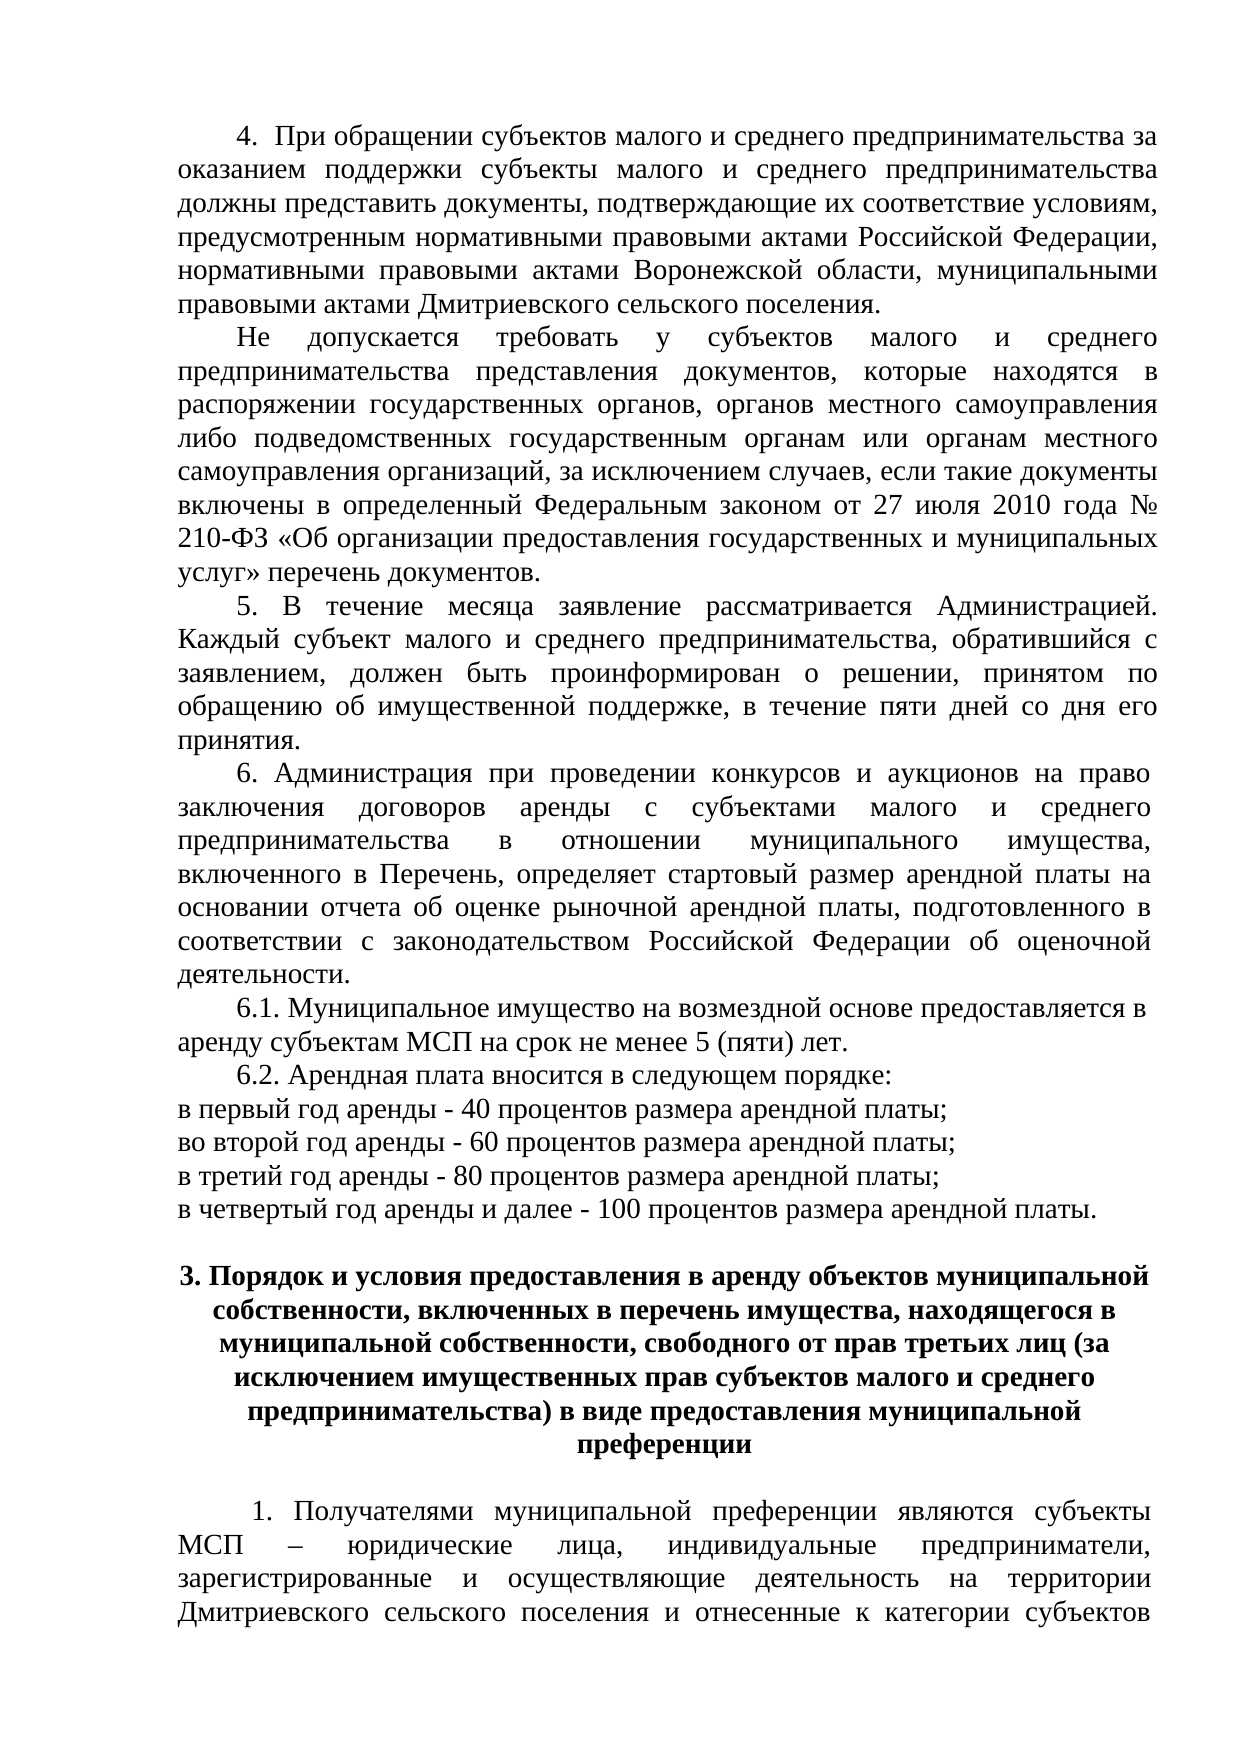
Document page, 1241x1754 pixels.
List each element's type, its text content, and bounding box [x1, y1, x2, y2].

text во второй год аренды - 60 процентов размера арендной платы; [177, 1124, 1152, 1158]
text Не допускается требовать у субъектов малого и среднего предпринимательства представления документов, которые находятся в распоряжении государственных органов, органов местного самоуправления либо подведомственных государственным органам или органам местного самоуправления организаций, за исключением случаев, если такие документы включены в определенный Федеральным законом от 27 июля 2010 года № 210-ФЗ «Об организации предоставления государственных и муниципальных услуг» перечень документов. [177, 319, 1158, 588]
text 4. При обращении субъектов малого и среднего предпринимательства за оказанием поддержки субъекты малого и среднего предпринимательства должны представить документы, подтверждающие их соответствие условиям, предусмотренным нормативными правовыми актами Российской Федерации, нормативными правовыми актами Воронежской области, муниципальными правовыми актами Дмитриевского сельского поселения. [177, 118, 1158, 319]
text аренду субъектам МСП на срок не менее 5 (пяти) лет. [177, 1024, 1152, 1057]
text в четвертый год аренды и далее - 100 процентов размера арендной платы. [177, 1191, 1152, 1225]
text 6.2. Арендная плата вносится в следующем порядке: [177, 1057, 1152, 1091]
text 3. Порядок и условия предоставления в аренду объектов муниципальной собственности, включенных в перечень имущества, находящегося в муниципальной собственности, свободного от прав третьих лиц (за исключением имущественных прав субъектов малого и среднего предпринимательства) в виде предоставления муниципальной преференции [177, 1258, 1152, 1460]
text в первый год аренды - 40 процентов размера арендной платы; [177, 1091, 1152, 1124]
text 6.1. Муниципальное имущество на возмездной основе предоставляется в [177, 990, 1167, 1024]
text 5. В течение месяца заявление рассматривается Администрацией. Каждый субъект малого и среднего предпринимательства, обратившийся с заявлением, должен быть проинформирован о решении, принятом по обращению об имущественной поддержке, в течение пяти дней со дня его принятия. [177, 588, 1158, 755]
text в третий год аренды - 80 процентов размера арендной платы; [177, 1158, 1152, 1191]
text 6. Администрация при проведении конкурсов и аукционов на право заключения договоров аренды с субъектами малого и среднего предпринимательства в отношении муниципального имущества, включенного в Перечень, определяет стартовый размер арендной платы на основании отчета об оценке рыночной арендной платы, подготовленного в соответствии с законодательством Российской Федерации об оценочной деятельности. [177, 755, 1152, 990]
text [177, 1493, 1152, 1627]
